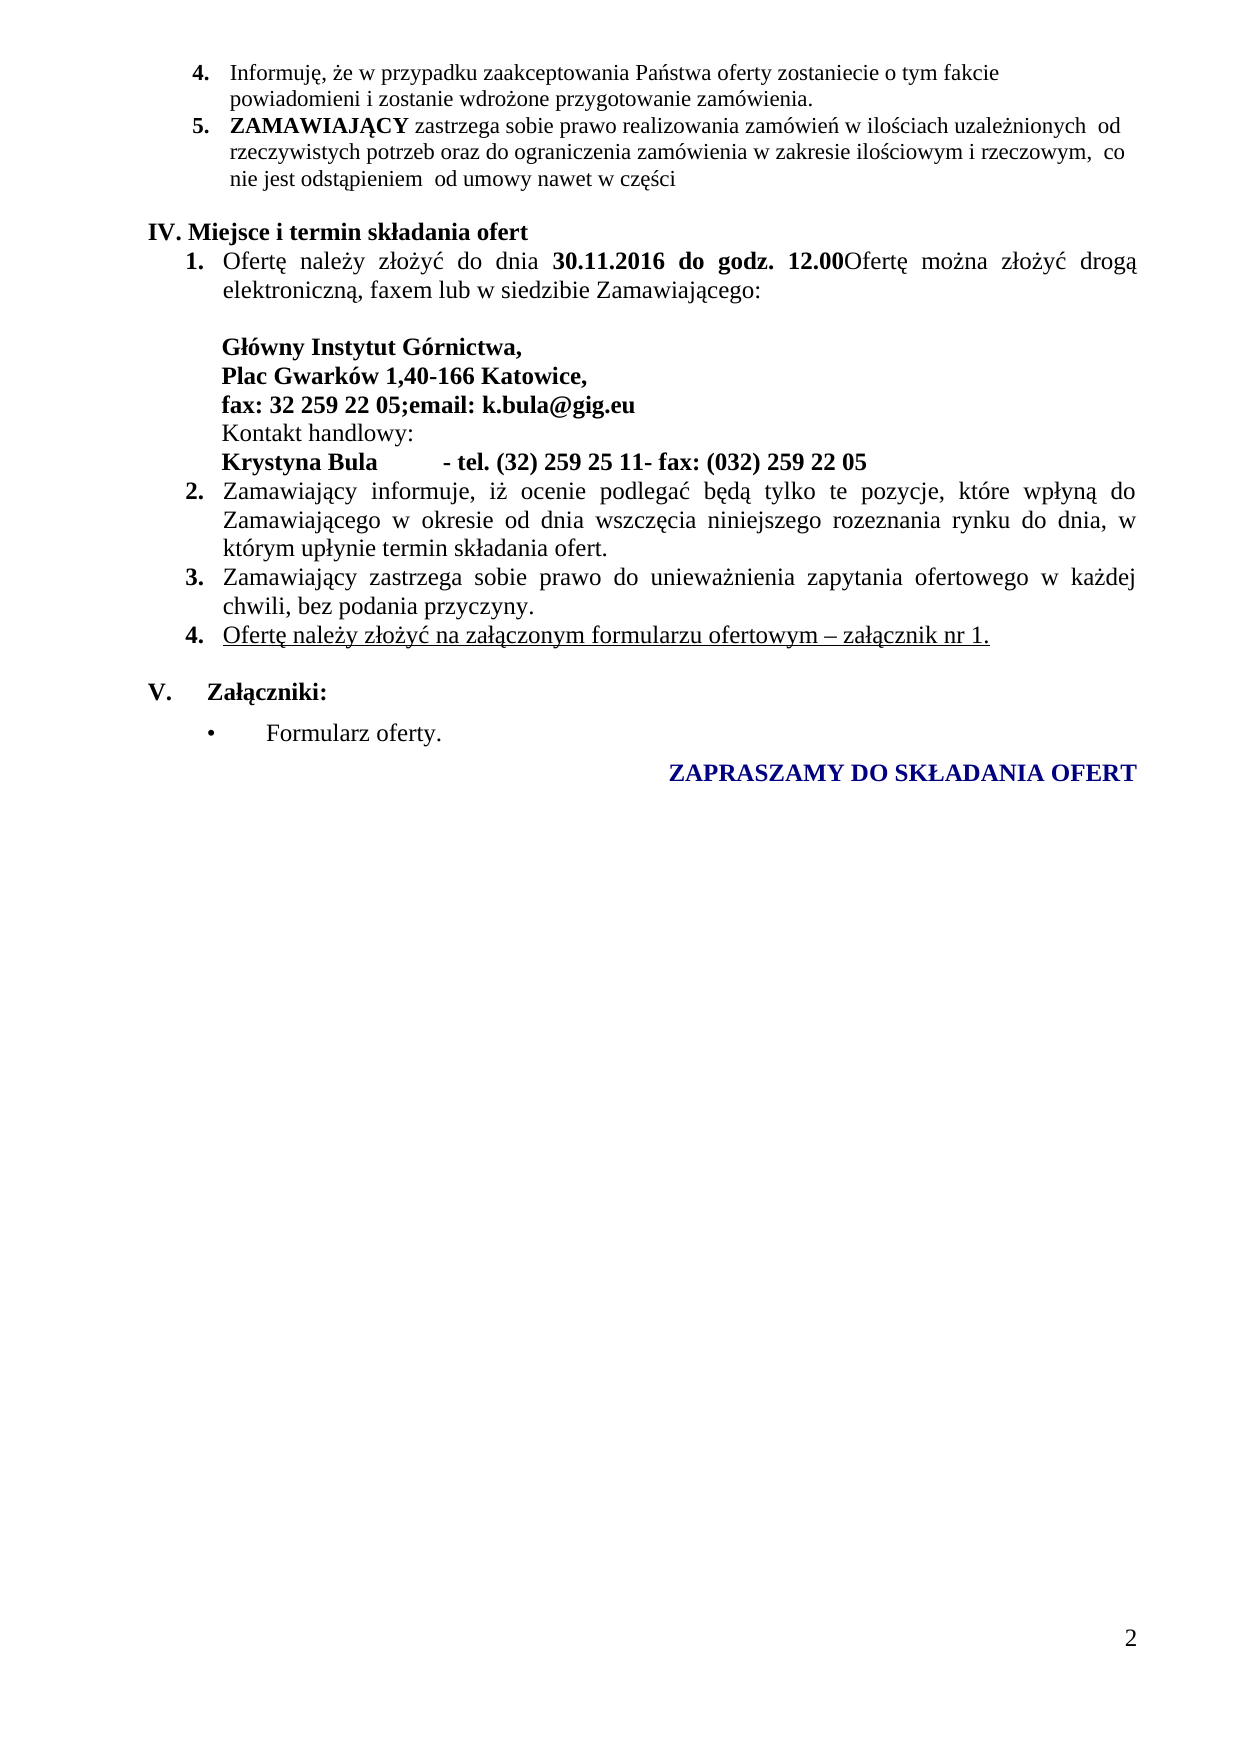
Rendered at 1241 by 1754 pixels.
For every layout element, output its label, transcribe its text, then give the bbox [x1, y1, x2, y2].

list Ofertę należy złożyć do dnia 30.11.2016 do godz. 12.00Ofertę można złożyć drogą elektroniczną, faxem lub w siedzibie Zamawiającego: [185, 246, 1137, 303]
text ZAPRASZAMY DO SKŁADANIA OFERT [223, 758, 1137, 787]
text IV. Miejsce i termin składania ofert [148, 217, 1137, 246]
list Zamawiający zastrzega sobie prawo do unieważnienia zapytania ofertowego w każdej chwili, bez podania przyczyny. [185, 562, 1137, 620]
text Plac Gwarków 1,40-166 Katowice, [148, 361, 1137, 390]
text fax: 32 259 22 05;email: k.bula@gig.eu [148, 390, 1137, 418]
list Ofertę należy złożyć na załączonym formularzu ofertowym – załącznik nr 1. [185, 620, 1137, 648]
list Informuję, że w przypadku zaakceptowania Państwa oferty zostaniecie o tym fakcie powiadomieni i zostanie wdrożone przygotowanie zamówienia. [192, 59, 1137, 112]
list Formularz oferty. [207, 718, 1137, 747]
list Zamawiający informuje, iż ocenie podlegać będą tylko te pozycje, które wpłyną do Zamawiającego w okresie od dnia wszczęcia niniejszego rozeznania rynku do dnia, w którym upłynie termin składania ofert. [185, 476, 1137, 562]
text V. Załączniki: [148, 677, 1137, 706]
text Kontakt handlowy: [148, 418, 1137, 447]
text Główny Instytut Górnictwa, [148, 332, 1137, 361]
list ZAMAWIAJĄCY zastrzega sobie prawo realizowania zamówień w ilościach uzależnionych od rzeczywistych potrzeb oraz do ograniczenia zamówienia w zakresie ilościowym i rzeczowym, co nie jest odstąpieniem od umowy nawet w części [192, 112, 1137, 191]
text Krystyna Bula - tel. (32) 259 25 11- fax: (032) 259 22 05 [148, 447, 1137, 476]
